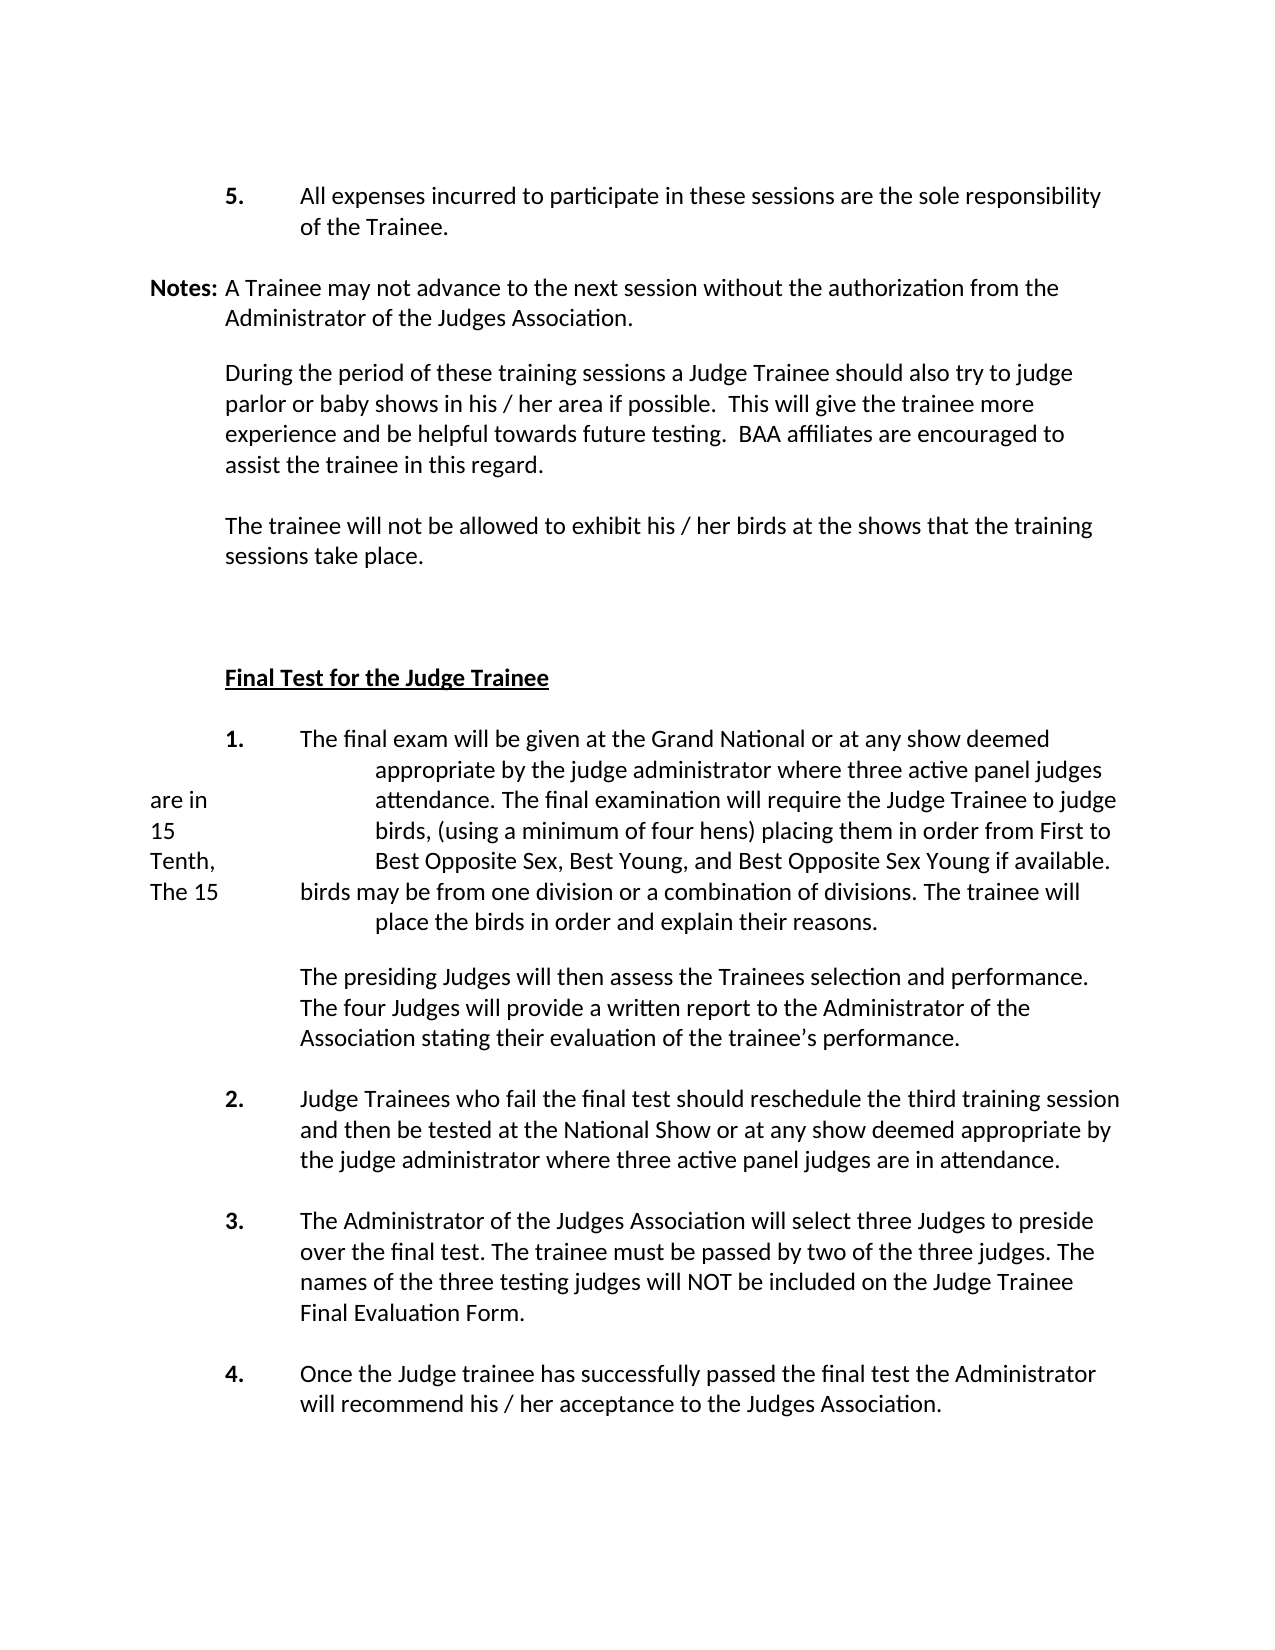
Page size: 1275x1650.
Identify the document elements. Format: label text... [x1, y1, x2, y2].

list Final Test for the Judge Trainee [150, 662, 1125, 693]
list The Administrator of the Judges Association will select three Judges to preside over the final test. The trainee must be passed by two of the three judges. The names of the three testing judges will NOT be included on the Judge Trainee Final Evaluation Form. [225, 1205, 1125, 1327]
text Notes: A Trainee may not advance to the next session without the authorization from the Administrator of the Judges Association. [150, 272, 1125, 333]
list Once the Judge trainee has successfully passed the final test the Administrator will recommend his / her acceptance to the Judges Association. [225, 1358, 1125, 1419]
text 1. The final exam will be given at the Grand National or at any show deemed appropriate by the judge administrator where three active panel judges are in attendance. The final examination will require the Judge Trainee to judge 15 birds, (using a minimum of four hens) placing them in order from First to Tenth, Best Opposite Sex, Best Young, and Best Opposite Sex Young if available. The 15 birds may be from one division or a combination of divisions. The trainee will place the birds in order and explain their reasons. [150, 723, 1125, 937]
text The presiding Judges will then assess the Trainees selection and performance. The four Judges will provide a written report to the Administrator of the Association stating their evaluation of the trainee’s performance. [300, 961, 1125, 1053]
text During the period of these training sessions a Judge Trainee should also try to judge parlor or baby shows in his / her area if possible. This will give the trainee more experience and be helpful towards future testing. BAA affiliates are encouraged to assist the trainee in this regard. [150, 357, 1125, 479]
list Judge Trainees who fail the final test should reschedule the third training session and then be tested at the National Show or at any show deemed appropriate by the judge administrator where three active panel judges are in attendance. [225, 1083, 1125, 1175]
list All expenses incurred to participate in these sessions are the sole responsibility of the Trainee. [225, 181, 1125, 242]
text The trainee will not be allowed to exhibit his / her birds at the shows that the training sessions take place. [150, 510, 1125, 571]
